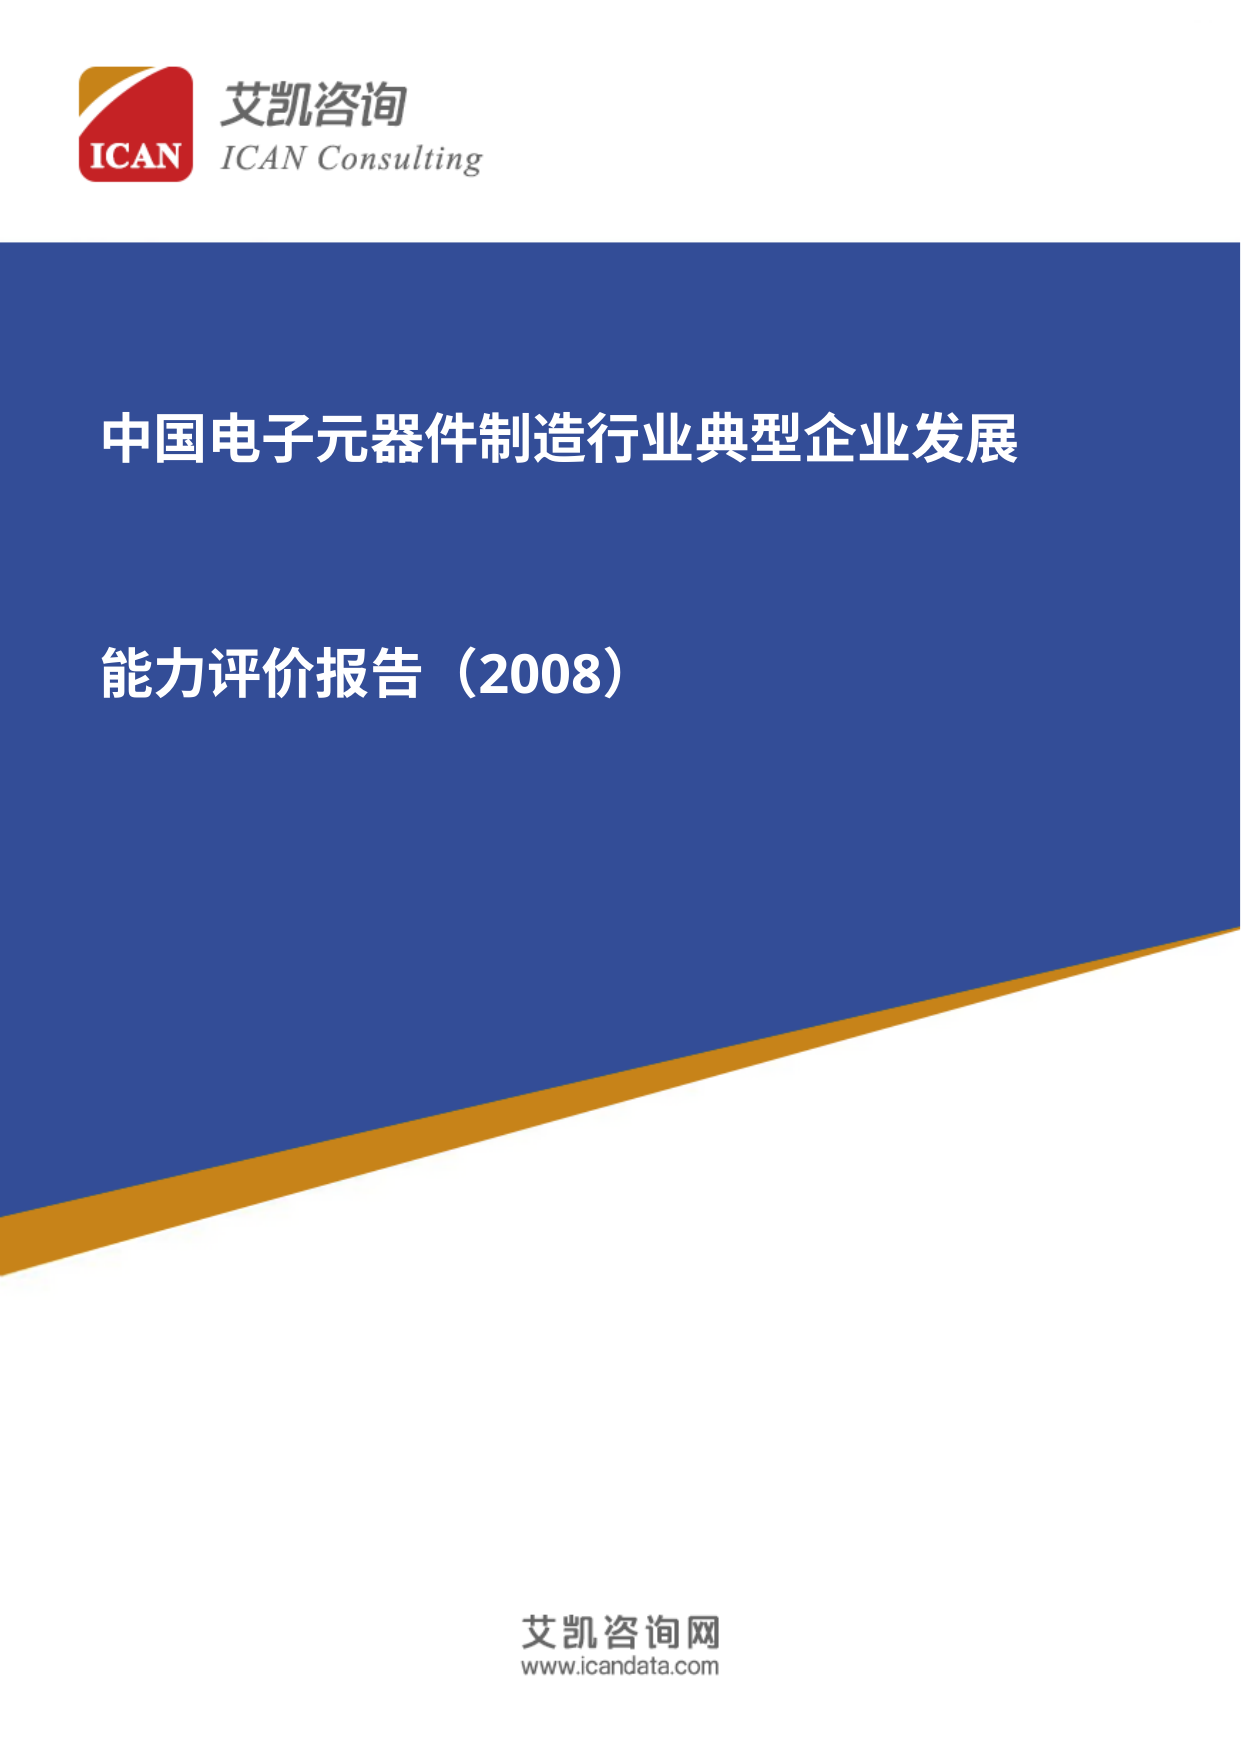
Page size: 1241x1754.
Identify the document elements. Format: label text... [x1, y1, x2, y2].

subtitle 中国电子元器件制造行业典型企业发展能力评价报告（2008） [99, 386, 1053, 718]
picture [0, 5, 1241, 1754]
